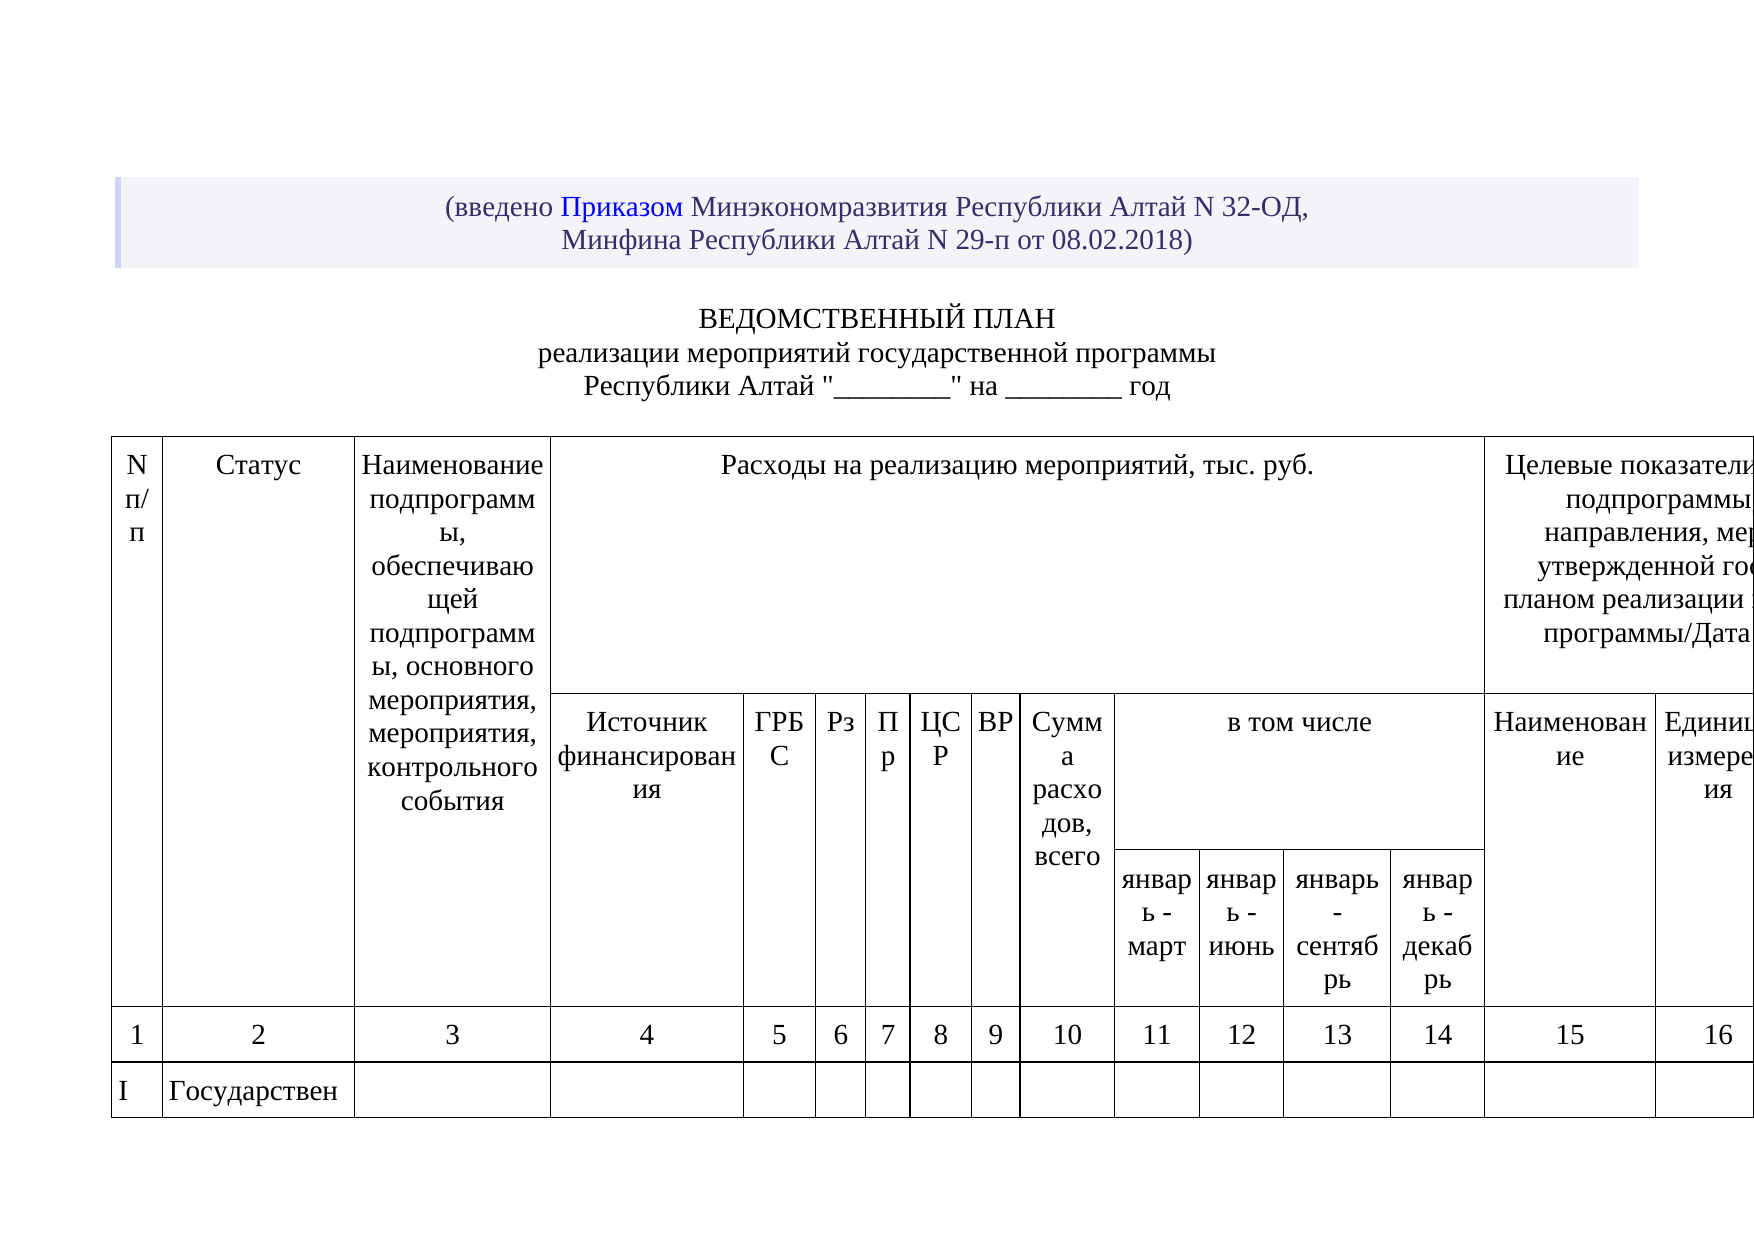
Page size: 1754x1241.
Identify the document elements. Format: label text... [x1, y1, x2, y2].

table_cell январь - июнь [1200, 850, 1283, 1006]
table_cell 9 [972, 1007, 1019, 1061]
table_cell [355, 1063, 550, 1117]
table_cell I [112, 1063, 162, 1117]
table_cell [1284, 1063, 1390, 1117]
table_cell январь - декабрь [1391, 850, 1484, 1006]
text ВЕДОМСТВЕННЫЙ ПЛАН [118, 301, 1636, 335]
table_header Наименование подпрограммы, обеспечивающей подпрограммы, основного мероприятия, мероприятия, контрольного события [355, 437, 550, 1006]
table_cell 11 [1115, 1007, 1199, 1061]
table_cell Источник финансирования [551, 694, 743, 1006]
table_cell январь - март [1115, 850, 1199, 1006]
table_header Статус [163, 437, 354, 1006]
table_cell [972, 1063, 1019, 1117]
table_cell 6 [816, 1007, 865, 1061]
table_cell 12 [1200, 1007, 1283, 1061]
table_cell 5 [744, 1007, 815, 1061]
table_cell [1115, 1063, 1199, 1117]
table_cell январь - сентябрь [1284, 850, 1390, 1006]
table_cell Единица измерения [1656, 694, 1753, 1006]
table_cell 1 [112, 1007, 162, 1061]
table_cell 15 [1485, 1007, 1655, 1061]
table_cell 4 [551, 1007, 743, 1061]
table_cell [1656, 1063, 1753, 1117]
table_cell 13 [1284, 1007, 1390, 1061]
table_cell 14 [1391, 1007, 1484, 1061]
text реализации мероприятий государственной программы [118, 335, 1636, 368]
table_header N п/п [112, 437, 162, 1006]
table_cell в том числе [1115, 694, 1484, 849]
table_cell [551, 1063, 743, 1117]
table_header Целевые показатели государственной программы, подпрограммы, основного мероприятия, направления, мероприятия в соответствии с утвержденной государственной программой, планом реализации мероприятий государственной программы/Дата наступления контрольного события [1485, 437, 1753, 693]
table_cell [744, 1063, 815, 1117]
table_cell ВР [972, 694, 1019, 1006]
table_cell 2 [163, 1007, 354, 1061]
table_cell [1200, 1063, 1283, 1117]
table_cell [866, 1063, 909, 1117]
table_cell Наименование [1485, 694, 1655, 1006]
table_cell [1391, 1063, 1484, 1117]
table_header Расходы на реализацию мероприятий, тыс. руб. [551, 437, 1484, 693]
table_cell Рз [816, 694, 865, 1006]
table_cell [816, 1063, 865, 1117]
table_cell 10 [1021, 1007, 1114, 1061]
table_cell 8 [911, 1007, 971, 1061]
table_cell ЦСР [911, 694, 971, 1006]
table_cell 16 [1656, 1007, 1753, 1061]
table_cell ГРБС [744, 694, 815, 1006]
text Республики Алтай "________" на ________ год [118, 368, 1636, 402]
table_cell 3 [355, 1007, 550, 1061]
table_cell Сумма расходов, всего [1021, 694, 1114, 1006]
table_cell [911, 1063, 971, 1117]
table_cell 7 [866, 1007, 909, 1061]
table_cell Пр [866, 694, 909, 1006]
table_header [121, 177, 1633, 268]
table_cell [1485, 1063, 1655, 1117]
table_cell [1021, 1063, 1114, 1117]
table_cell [163, 1063, 354, 1117]
